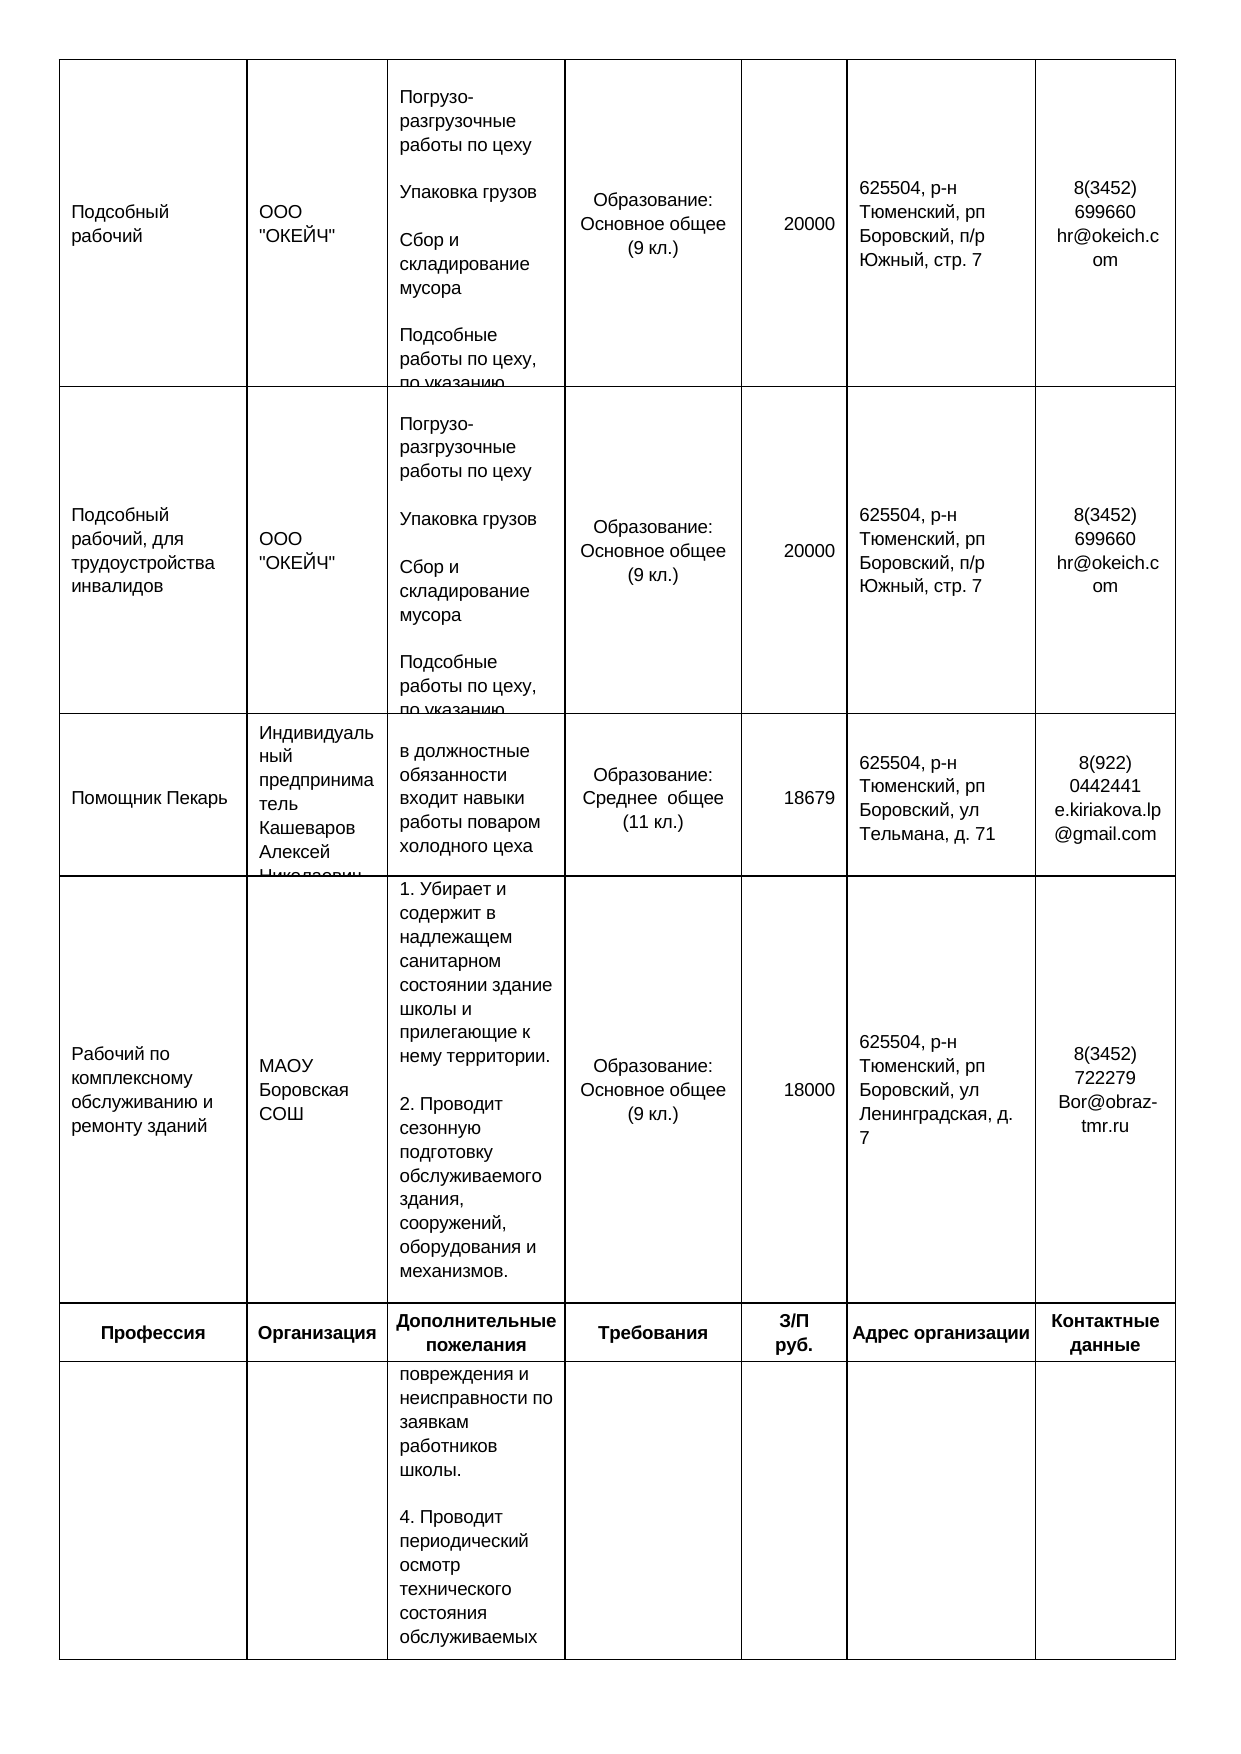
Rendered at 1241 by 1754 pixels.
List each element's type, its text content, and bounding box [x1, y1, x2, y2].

table_cell Образование: Среднее общее (11 кл.) [566, 714, 741, 875]
table_cell 18679 [742, 714, 846, 875]
table_cell Профессия [60, 1304, 246, 1361]
table_cell Рабочий по комплексному обслуживанию и ремонту зданий [60, 877, 246, 1302]
table_cell 8(3452) 699660 hr@okeich.com [1036, 387, 1175, 713]
table_cell [566, 1362, 741, 1659]
table_cell Образование: Основное общее (9 кл.) [566, 387, 741, 713]
table_cell Помощник Пекарь [60, 714, 246, 875]
table_cell 625504, р-н Тюменский, рп Боровский, ул Ленинградская, д. 7 [848, 877, 1035, 1302]
table_cell 20000 [742, 387, 846, 713]
table_cell Контактные данные [1036, 1304, 1175, 1361]
table_cell Организация [248, 1304, 387, 1361]
table_cell 18000 [742, 877, 846, 1302]
table_cell ООО "ОКЕЙЧ" [248, 387, 387, 713]
table_cell ООО "ОКЕЙЧ" [248, 60, 387, 386]
table_cell [248, 1362, 387, 1659]
table_cell [742, 1362, 846, 1659]
table_cell Дополнительные пожелания [388, 1304, 564, 1361]
table_cell З/П руб. [742, 1304, 846, 1361]
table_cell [566, 60, 741, 386]
table_cell МАОУ Боровская СОШ [248, 877, 387, 1302]
table_cell 625504, р-н Тюменский, рп Боровский, ул Тельмана, д. 71 [848, 714, 1035, 875]
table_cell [1036, 60, 1175, 386]
table_cell 8(3452) 722279 Bor@obraz-tmr.ru [1036, 877, 1175, 1302]
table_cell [388, 1362, 564, 1659]
table_cell [60, 1362, 246, 1659]
table_cell Требования [566, 1304, 741, 1361]
table_cell Индивидуальный предприниматель Кашеваров Алексей Николаевич [248, 714, 387, 875]
table_cell Погрузо-разгрузочные работы по цеху Упаковка грузов Сбор и складирование мусора Подсобные работы по цеху, по указанию руководства [388, 387, 564, 713]
table_cell 8(922) 0442441 e.kiriakova.lp@gmail.com [1036, 714, 1175, 875]
table_cell Образование: Основное общее (9 кл.) [566, 877, 741, 1302]
table_cell в должностные обязанности входит навыки работы поваром холодного цеха [388, 714, 564, 875]
table_cell Подсобный рабочий [60, 60, 246, 386]
table_cell [848, 1362, 1035, 1659]
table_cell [388, 60, 564, 386]
table_cell 20000 [742, 60, 846, 386]
table_cell Адрес организации [848, 1304, 1035, 1361]
table_cell [1036, 1362, 1175, 1659]
table_cell 1. Убирает и содержит в надлежащем санитарном состоянии здание школы и прилегающие к нему территории. 2. Проводит сезонную подготовку обслуживаемого здания, сооружений, оборудования и механизмов. 3 Устраняет [388, 877, 564, 1302]
table_cell Подсобный рабочий, для трудоустройства инвалидов [60, 387, 246, 713]
table_cell 625504, р-н Тюменский, рп Боровский, п/р Южный, стр. 7 [848, 387, 1035, 713]
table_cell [848, 60, 1035, 386]
